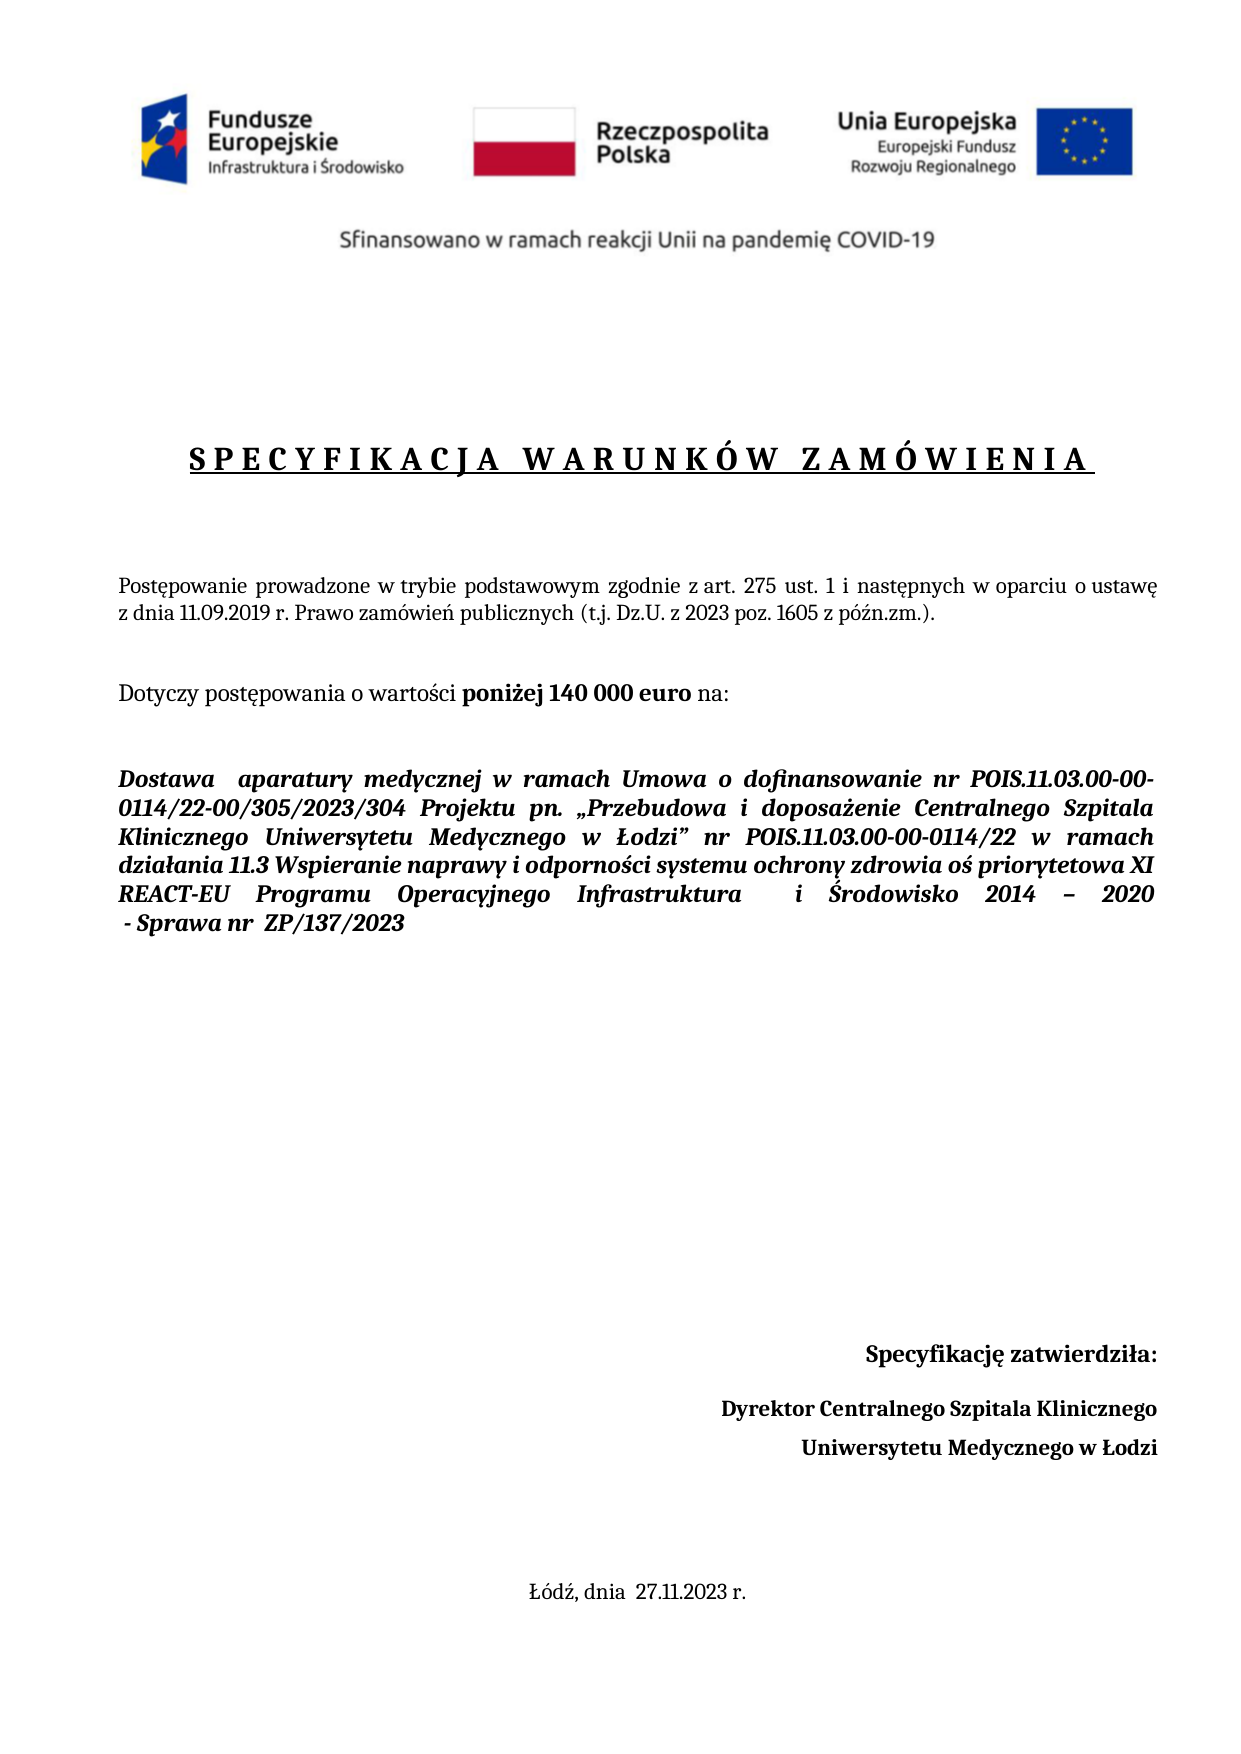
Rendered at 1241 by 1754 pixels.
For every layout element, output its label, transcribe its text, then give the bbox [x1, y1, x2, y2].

text Dotyczy postępowania o wartości poniżej 140 000 euro na: [118, 679, 1157, 736]
text Postępowanie prowadzone w trybie podstawowym zgodnie z art. 275 ust. 1 i następnych w oparciu o ustawę z dnia 11.09.2019 r. Prawo zamówień publicznych (t.j. Dz.U. z 2023 poz. 1605 z późn.zm.). [118, 573, 1157, 626]
text SPECYFIKACJA WARUNKÓW ZAMÓWIENIA [118, 440, 1157, 478]
text Specyfikację zatwierdziła: [118, 1340, 1157, 1369]
text Łódź, dnia 27.11.2023 r. [118, 1579, 1157, 1605]
text Dyrektor Centralnego Szpitala Klinicznego [118, 1396, 1157, 1422]
text Dostawa aparatury medycznej w ramach Umowa o dofinansowanie nr POIS.11.03.00-00-0114/22-00/305/2023/304 Projektu pn. „Przebudowa i doposażenie Centralnego Szpitala Klinicznego Uniwersytetu Medycznego w Łodzi” nr POIS.11.03.00-00-0114/22 w ramach działania 11.3 Wspieranie naprawy i odporności systemu ochrony zdrowia oś priorytetowa XI REACT-EU Programu Operacyjnego Infrastruktura i Środowisko 2014 – 2020 - Sprawa nr ZP/137/2023 [118, 765, 1157, 937]
text Uniwersytetu Medycznego w Łodzi [118, 1434, 1157, 1461]
picture [118, 70, 1158, 275]
